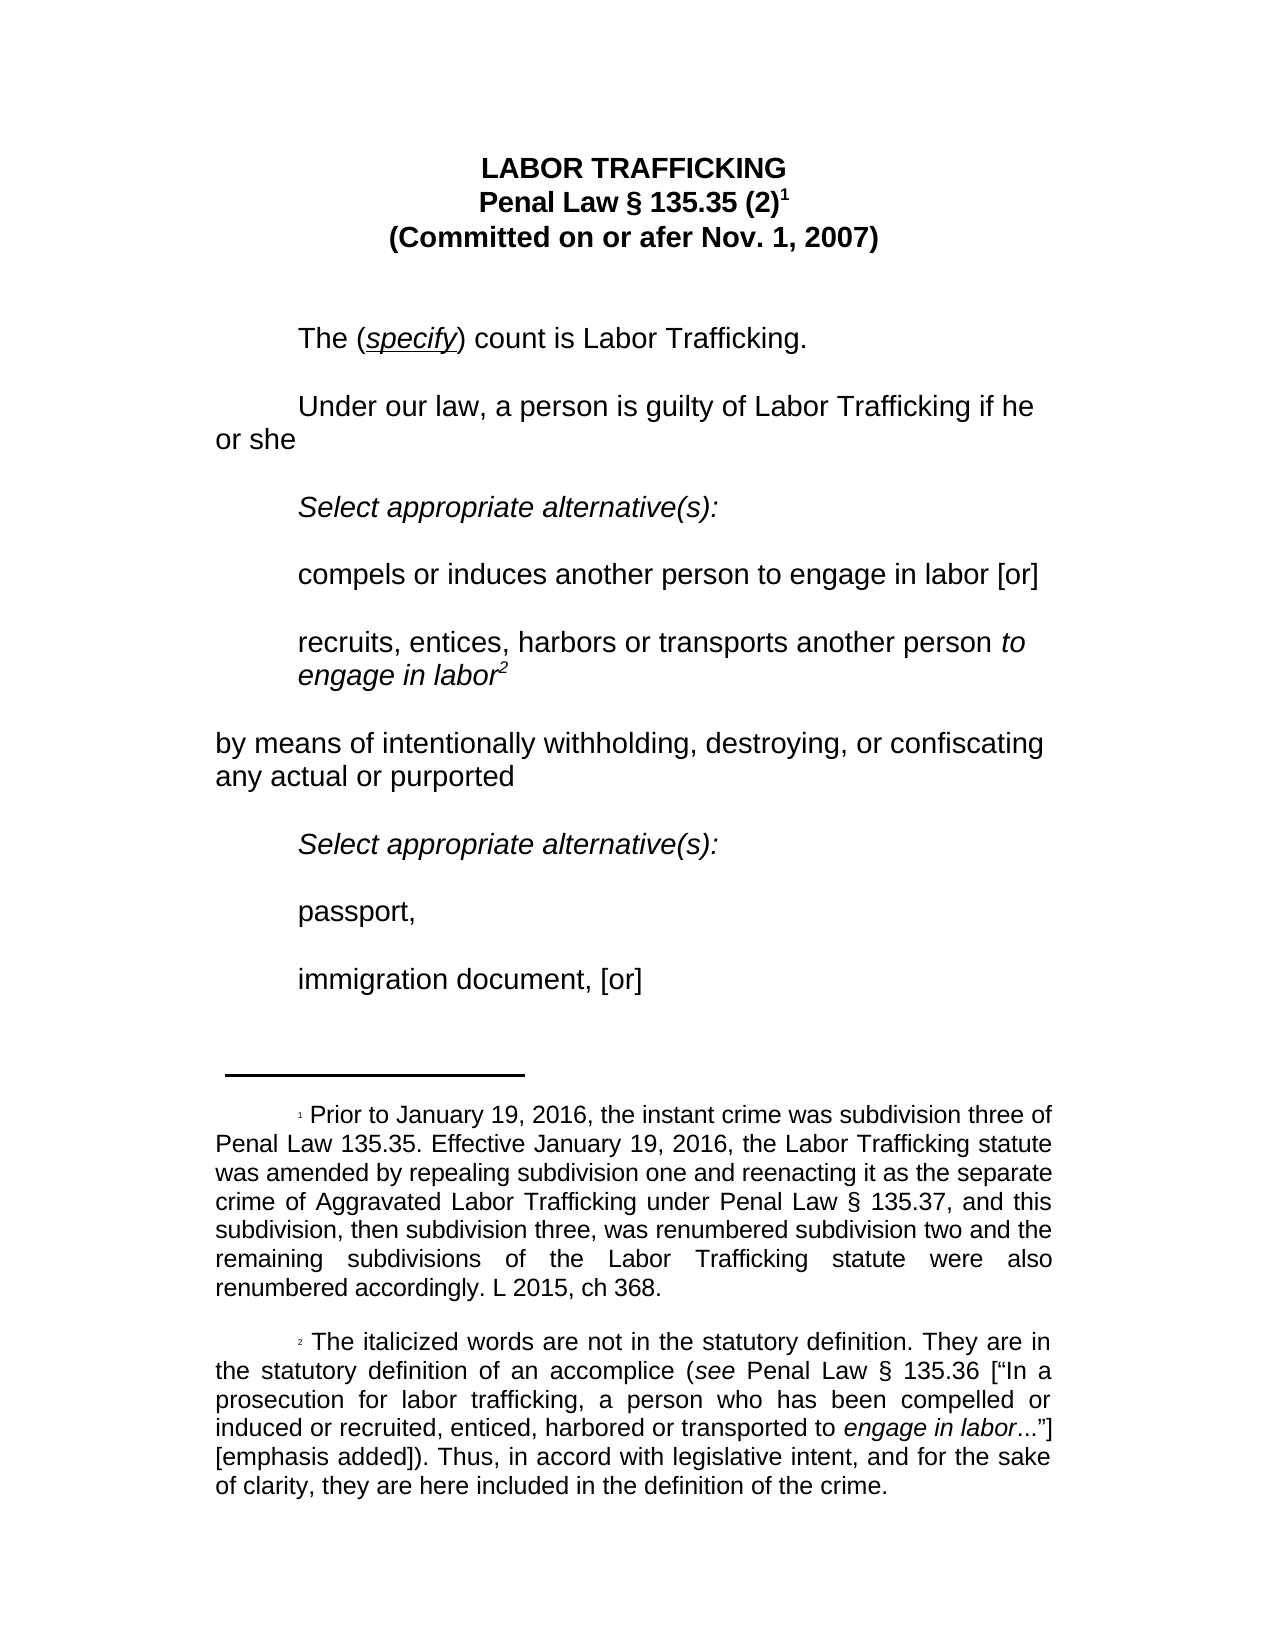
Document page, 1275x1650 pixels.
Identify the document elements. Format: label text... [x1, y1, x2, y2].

text 1 Prior to January 19, 2016, the instant crime was subdivision three of Penal Law 135.35. Effective January 19, 2016, the Labor Trafficking statute was amended by repealing subdivision one and reenacting it as the separate crime of Aggravated Labor Trafficking under Penal Law § 135.37, and this subdivision, then subdivision three, was renumbered subdivision two and the remaining subdivisions of the Labor Trafficking statute were also renumbered accordingly. L 2015, ch 368. [215, 1101, 1053, 1302]
text recruits, entices, harbors or transports another person to engage in labor2 [298, 626, 1053, 692]
text (Committed on or afer Nov. 1, 2007) [215, 221, 1053, 254]
text immigration document, [or] [298, 963, 1053, 996]
text compels or induces another person to engage in labor [or] [298, 558, 1053, 591]
text Penal Law § 135.35 (2)1 [215, 186, 1053, 219]
text 2 The italicized words are not in the statutory definition. They are in the statutory definition of an accomplice (see Penal Law § 135.36 [“In a prosecution for labor trafficking, a person who has been compelled or induced or recruited, enticed, harbored or transported to engage in labor...”] [emphasis added]). Thus, in accord with legislative intent, and for the sake of clarity, they are here included in the definition of the crime. [215, 1328, 1053, 1500]
text passport, [298, 895, 1053, 928]
text Under our law, a person is guilty of Labor Trafficking if he or she [215, 389, 1053, 456]
text LABOR TRAFFICKING [215, 152, 1053, 185]
text The (specify) count is Labor Trafficking. [298, 322, 1053, 356]
text Select appropriate alternative(s): [298, 491, 1053, 524]
text Select appropriate alternative(s): [298, 828, 1053, 861]
text by means of intentionally withholding, destroying, or confiscating any actual or purported [215, 726, 1053, 793]
